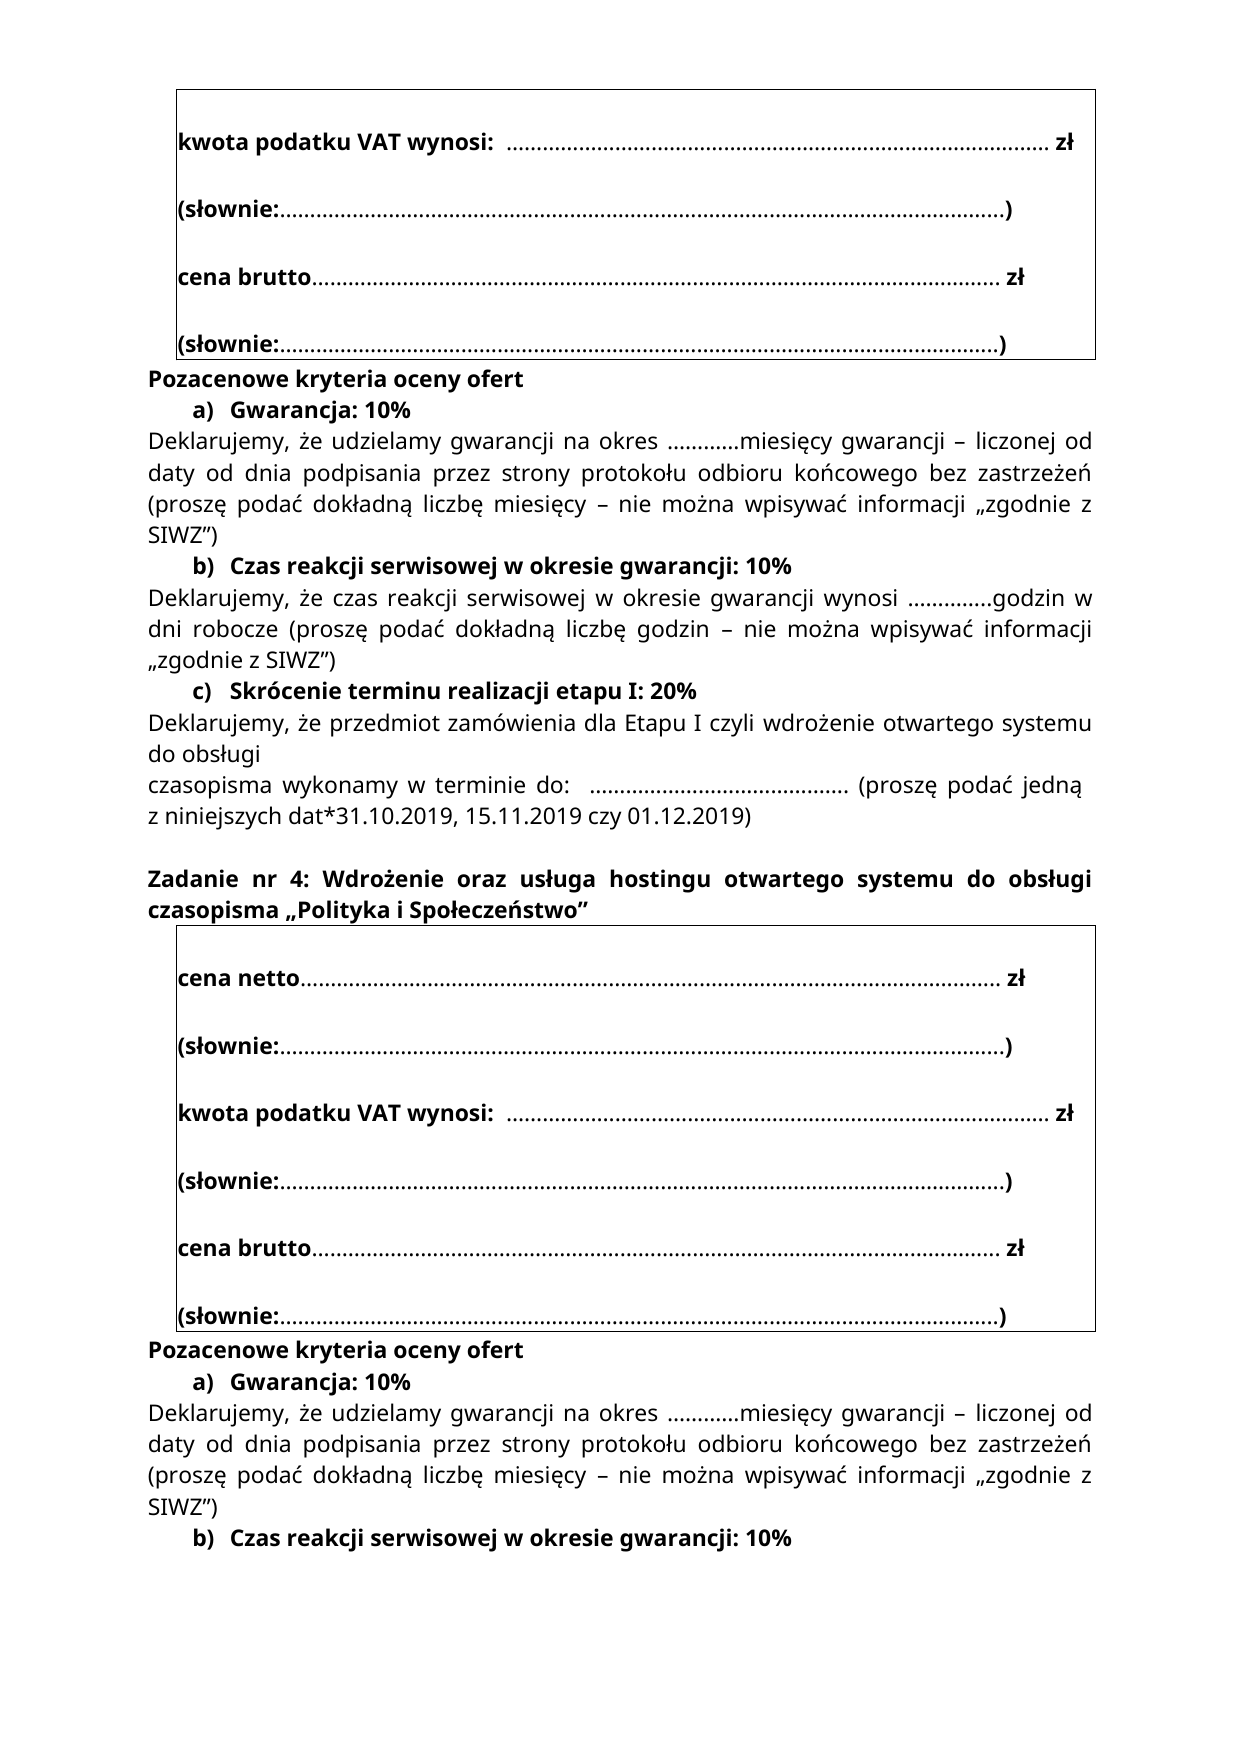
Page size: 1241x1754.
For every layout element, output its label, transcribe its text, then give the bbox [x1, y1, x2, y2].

text (słownie:………………………………………………………………………………………………………...) [177, 1162, 1095, 1196]
text cena brutto…………………………………………………………………………………………………... zł [177, 1229, 1095, 1263]
text Pozacenowe kryteria oceny ofert [148, 363, 1093, 394]
text Deklarujemy, że czas reakcji serwisowej w okresie gwarancji wynosi …………..godzin w dni robocze (proszę podać dokładną liczbę godzin – nie można wpisywać informacji „zgodnie z SIWZ”) [148, 582, 1093, 675]
text (słownie:………………………………………………………………………………………………………...) [177, 1027, 1095, 1061]
text kwota podatku VAT wynosi: ……………………………………………………………………………… zł [177, 1094, 1095, 1128]
text Pozacenowe kryteria oceny ofert [148, 1334, 1093, 1366]
text Deklarujemy, że udzielamy gwarancji na okres …………miesięcy gwarancji – liczonej od daty od dnia podpisania przez strony protokołu odbioru końcowego bez zastrzeżeń (proszę podać dokładną liczbę miesięcy – nie można wpisywać informacji „zgodnie z SIWZ”) [148, 1397, 1093, 1522]
text (słownie:………………………………………………………………………………………………………..) [177, 325, 1095, 359]
text cena brutto…………………………………………………………………………………………………... zł [177, 257, 1095, 292]
list Skrócenie terminu realizacji etapu I: 20% [192, 675, 1093, 707]
text Zadanie nr 4: Wdrożenie oraz usługa hostingu otwartego systemu do obsługi czasopisma „Polityka i Społeczeństwo” [148, 863, 1093, 925]
text kwota podatku VAT wynosi: ……………………………………………………………………………… zł [177, 122, 1095, 157]
text czasopisma wykonamy w terminie do: ……………………………………. (proszę podać jedną z niniejszych dat*31.10.2019, 15.11.2019 czy 01.12.2019) [148, 769, 1093, 832]
list Czas reakcji serwisowej w okresie gwarancji: 10% [192, 1522, 1093, 1553]
text Deklarujemy, że przedmiot zamówienia dla Etapu I czyli wdrożenie otwartego systemu do obsługi [148, 707, 1093, 769]
text (słownie:………………………………………………………………………………………………………..) [177, 1297, 1095, 1331]
list Gwarancja: 10% [192, 394, 1093, 425]
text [177, 190, 1095, 224]
list Czas reakcji serwisowej w okresie gwarancji: 10% [192, 550, 1093, 582]
text Deklarujemy, że udzielamy gwarancji na okres …………miesięcy gwarancji – liczonej od daty od dnia podpisania przez strony protokołu odbioru końcowego bez zastrzeżeń (proszę podać dokładną liczbę miesięcy – nie można wpisywać informacji „zgodnie z SIWZ”) [148, 425, 1093, 550]
text cena netto…………………………………………………………………………………………………….. zł [177, 959, 1095, 993]
list Gwarancja: 10% [192, 1366, 1093, 1397]
